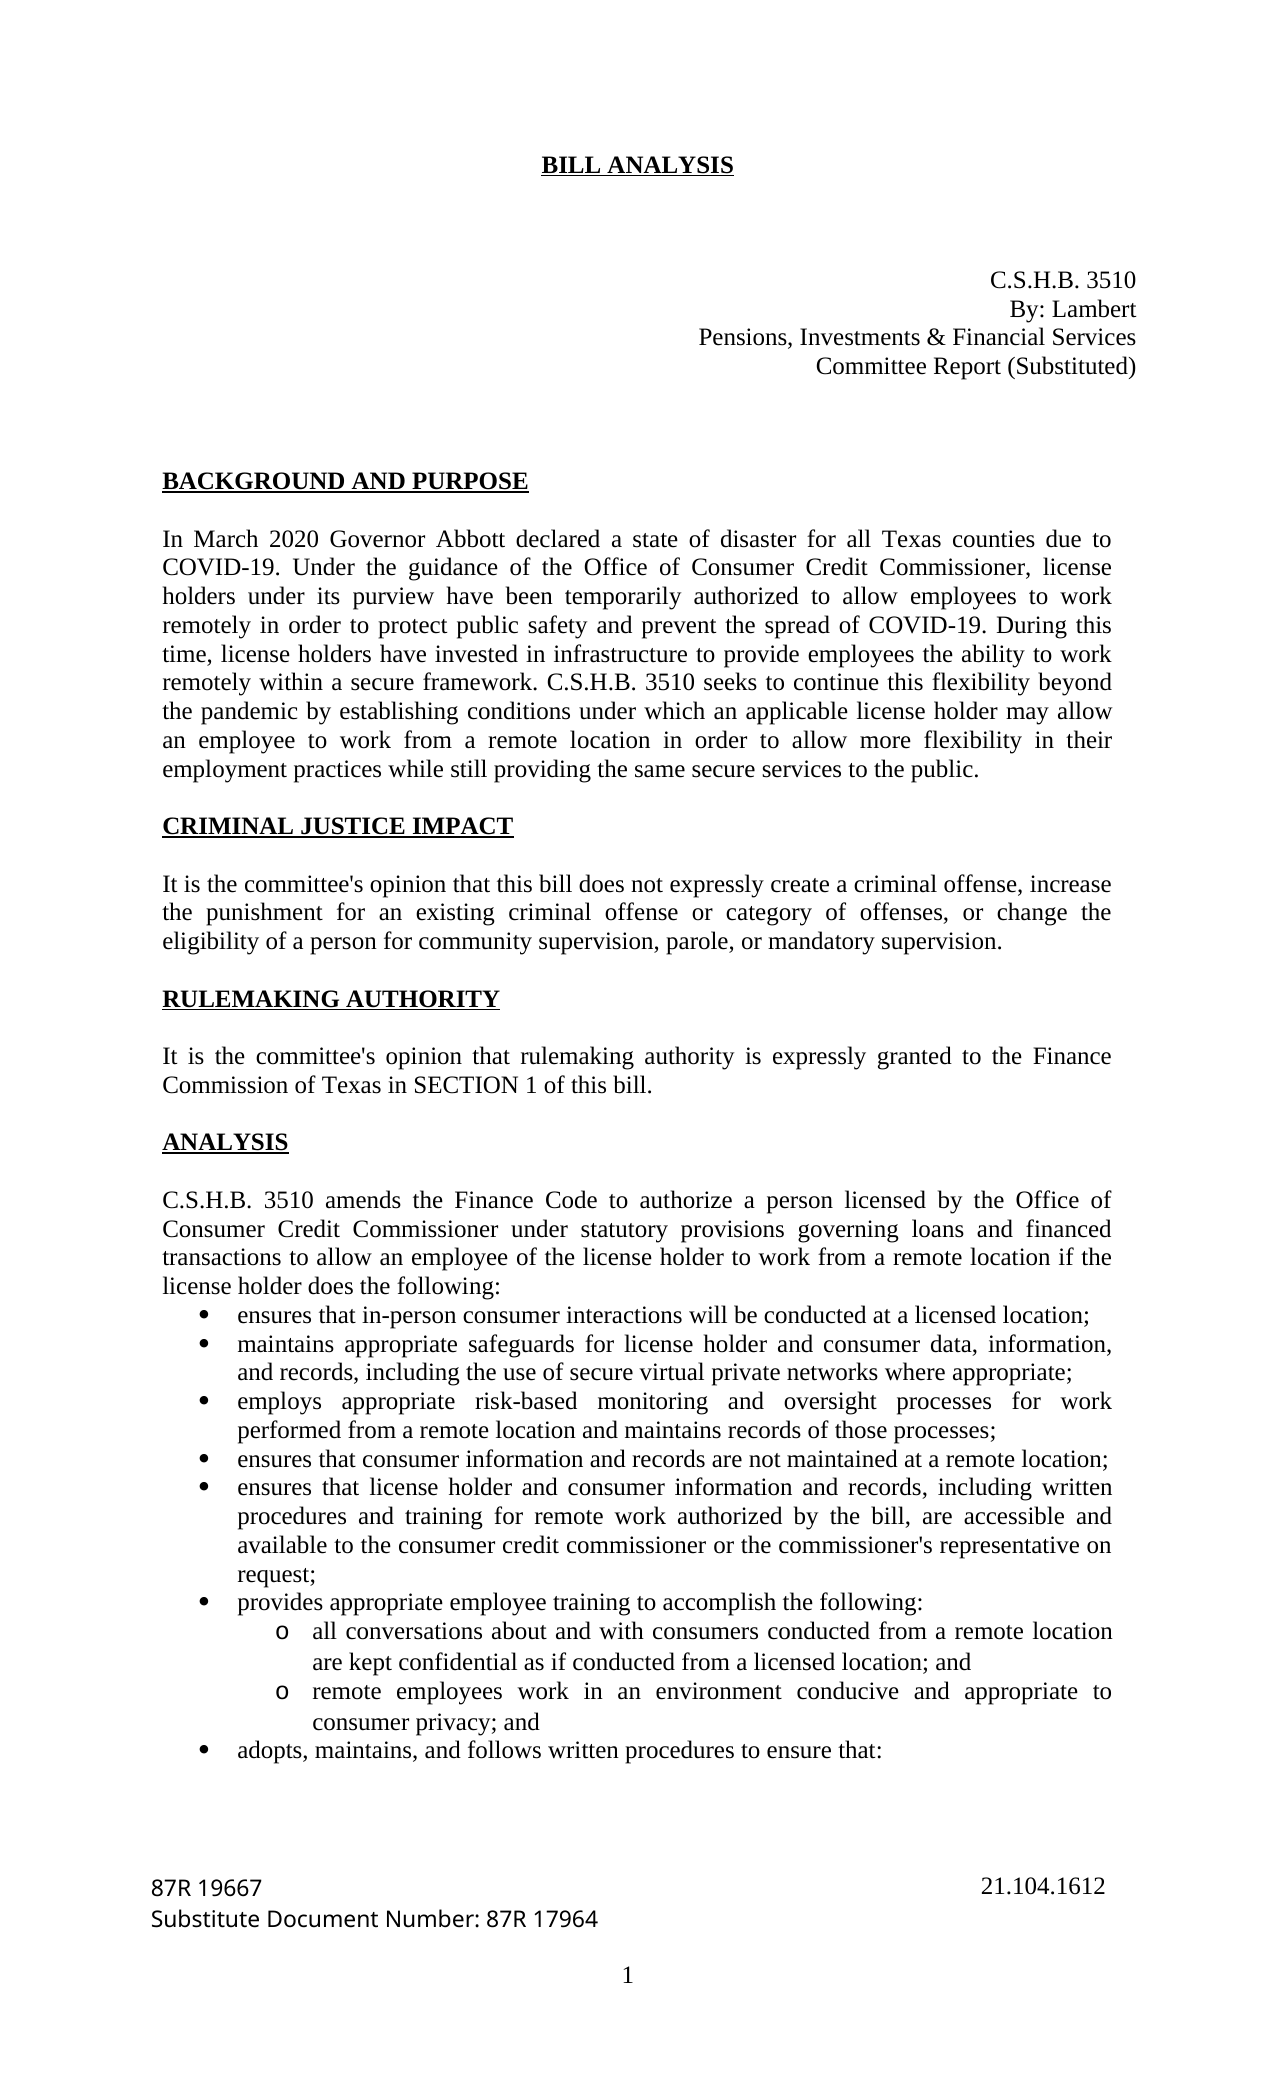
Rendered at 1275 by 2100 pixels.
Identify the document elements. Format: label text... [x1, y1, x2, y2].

table_cell Pensions, Investments & Financial Services [150, 323, 1147, 351]
table_cell Committee Report (Substituted) [150, 351, 1147, 380]
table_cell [150, 1128, 1125, 1764]
table_header C.S.H.B. 3510 [150, 265, 1147, 294]
table_cell CRIMINAL JUSTICE IMPACT It is the committee's opinion that this bill does not expressly create a criminal offense, increase the punishment for an existing criminal offense or category of offenses, or change the eligibility of a person for community supervision, parole, or mandatory supervision. [150, 811, 1125, 984]
table_header BACKGROUND AND PURPOSE In March 2020 Governor Abbott declared a state of disaster for all Texas counties due to COVID-19. Under the guidance of the Office of Consumer Credit Commissioner, license holders under its purview have been temporarily authorized to allow employees to work remotely in order to protect public safety and prevent the spread of COVID-19. During this time, license holders have invested in infrastructure to provide employees the ability to work remotely within a secure framework. C.S.H.B. 3510 seeks to continue this flexibility beyond the pandemic by establishing conditions under which an applicable license holder may allow an employee to work from a remote location in order to allow more flexibility in their employment practices while still providing the same secure services to the public. [150, 466, 1125, 811]
table_cell RULEMAKING AUTHORITY It is the committee's opinion that rulemaking authority is expressly granted to the Finance Commission of Texas in SECTION 1 of this bill. [150, 984, 1125, 1127]
table_cell By: Lambert [150, 294, 1147, 322]
table_header BILL ANALYSIS [150, 150, 1125, 179]
